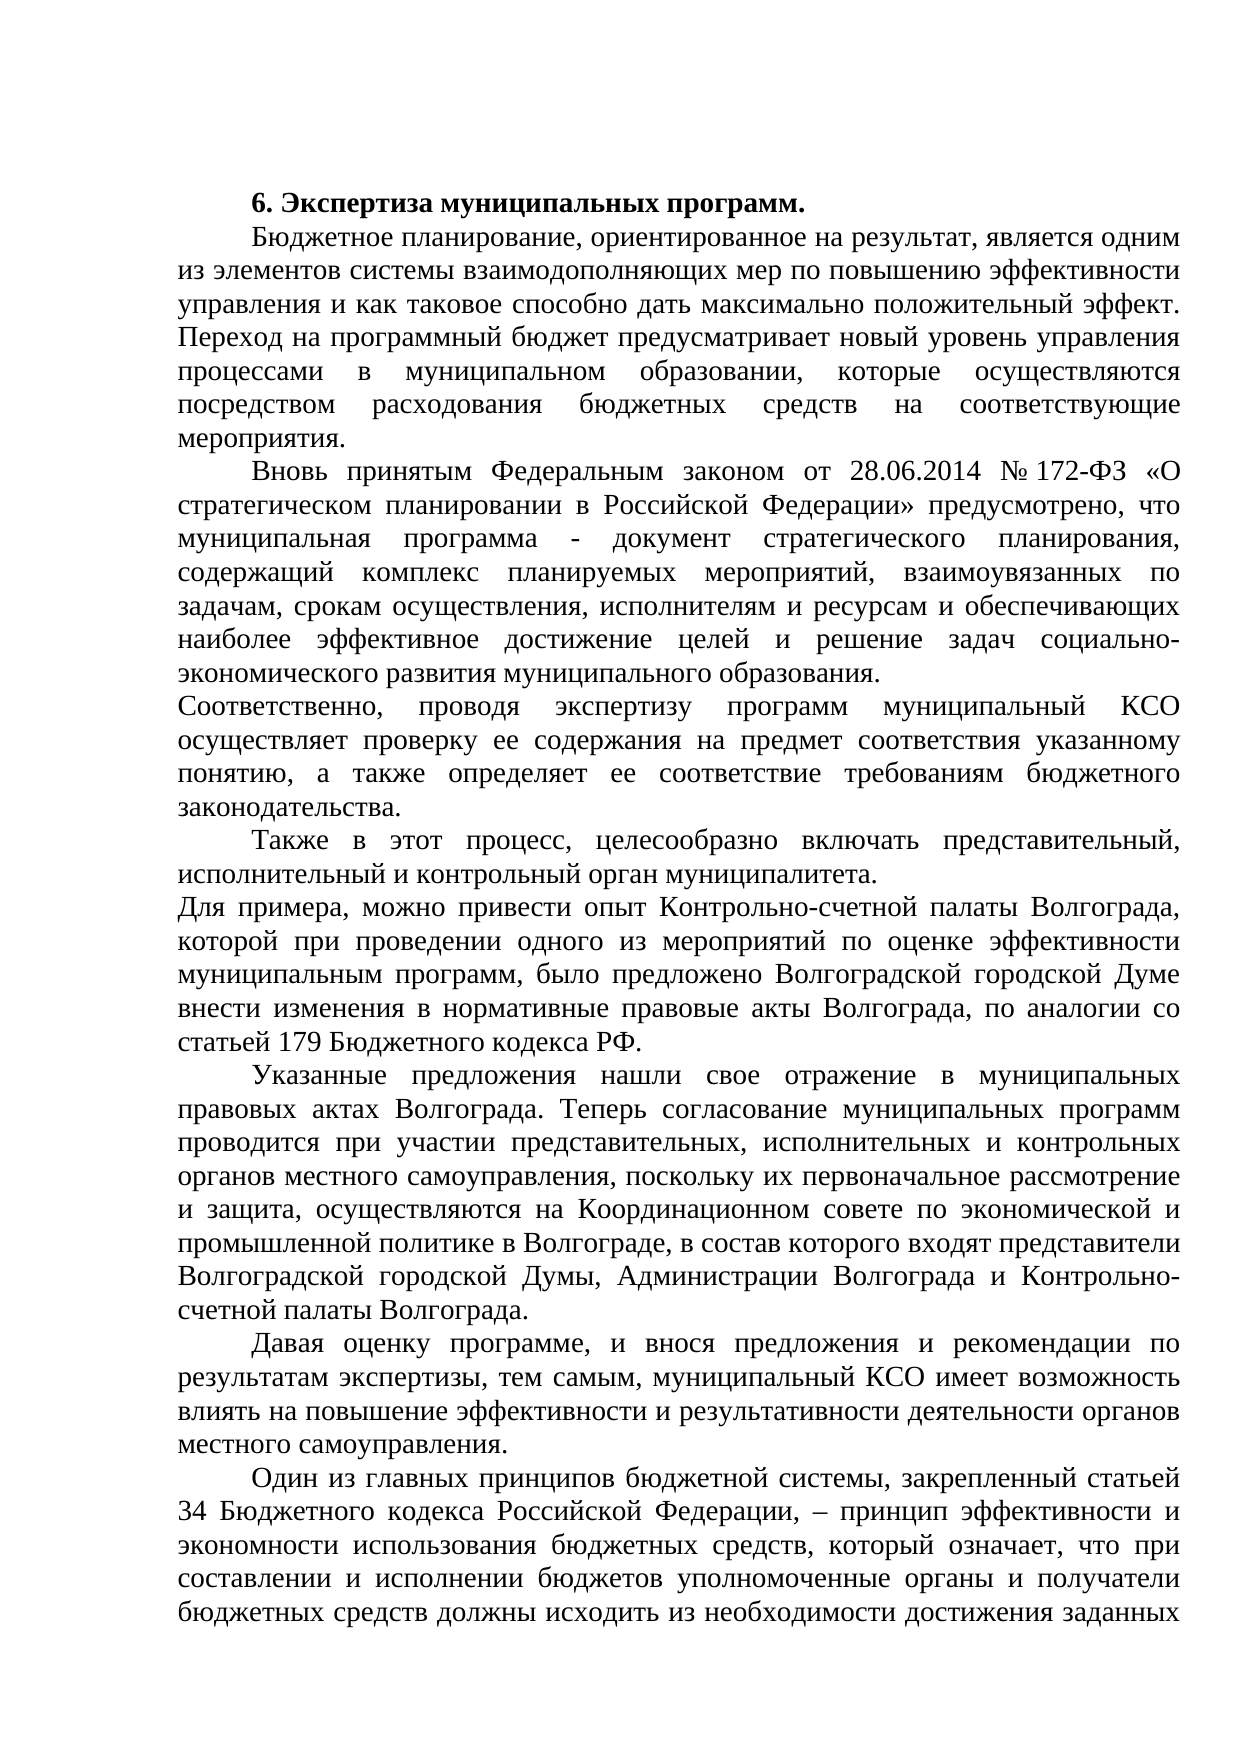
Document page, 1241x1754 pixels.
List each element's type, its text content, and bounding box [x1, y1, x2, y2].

text Давая оценку программе, и внося предложения и рекомендации по результатам экспертизы, тем самым, муниципальный КСО имеет возможность влиять на повышение эффективности и результативности деятельности органов местного самоуправления. [177, 1326, 1181, 1460]
text Также в этот процесс, целесообразно включать представительный, исполнительный и контрольный орган муниципалитета. [177, 822, 1181, 889]
text Указанные предложения нашли свое отражение в муниципальных правовых актах Волгограда. Теперь согласование муниципальных программ проводится при участии представительных, исполнительных и контрольных органов местного самоуправления, поскольку их первоначальное рассмотрение и защита, осуществляются на Координационном совете по экономической и промышленной политике в Волгограде, в состав которого входят представители Волгоградской городской Думы, Администрации Волгограда и Контрольно-счетной палаты Волгограда. [177, 1057, 1181, 1326]
text Для примера, можно привести опыт Контрольно-счетной палаты Волгограда, которой при проведении одного из мероприятий по оценке эффективности муниципальным программ, было предложено Волгоградской городской Думе внести изменения в нормативные правовые акты Волгограда, по аналогии со статьей 179 Бюджетного кодекса РФ. [177, 889, 1181, 1057]
text Вновь принятым Федеральным законом от 28.06.2014 № 172-ФЗ «О стратегическом планировании в Российской Федерации» предусмотрено, что муниципальная программа - документ стратегического планирования, содержащий комплекс планируемых мероприятий, взаимоувязанных по задачам, срокам осуществления, исполнителям и ресурсам и обеспечивающих наиболее эффективное достижение целей и решение задач социально-экономического развития муниципального образования. [177, 453, 1181, 688]
text Бюджетное планирование, ориентированное на результат, является одним из элементов системы взаимодополняющих мер по повышению эффективности управления и как таковое способно дать максимально положительный эффект. Переход на программный бюджет предусматривает новый уровень управления процессами в муниципальном образовании, которые осуществляются посредством расходования бюджетных средств на соответствующие мероприятия. [177, 219, 1181, 453]
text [177, 1460, 1181, 1627]
text 6. Экспертиза муниципальных программ. [177, 185, 1181, 219]
text Соответственно, проводя экспертизу программ муниципальный КСО осуществляет проверку ее содержания на предмет соответствия указанному понятию, а также определяет ее соответствие требованиям бюджетного законодательства. [177, 688, 1181, 822]
